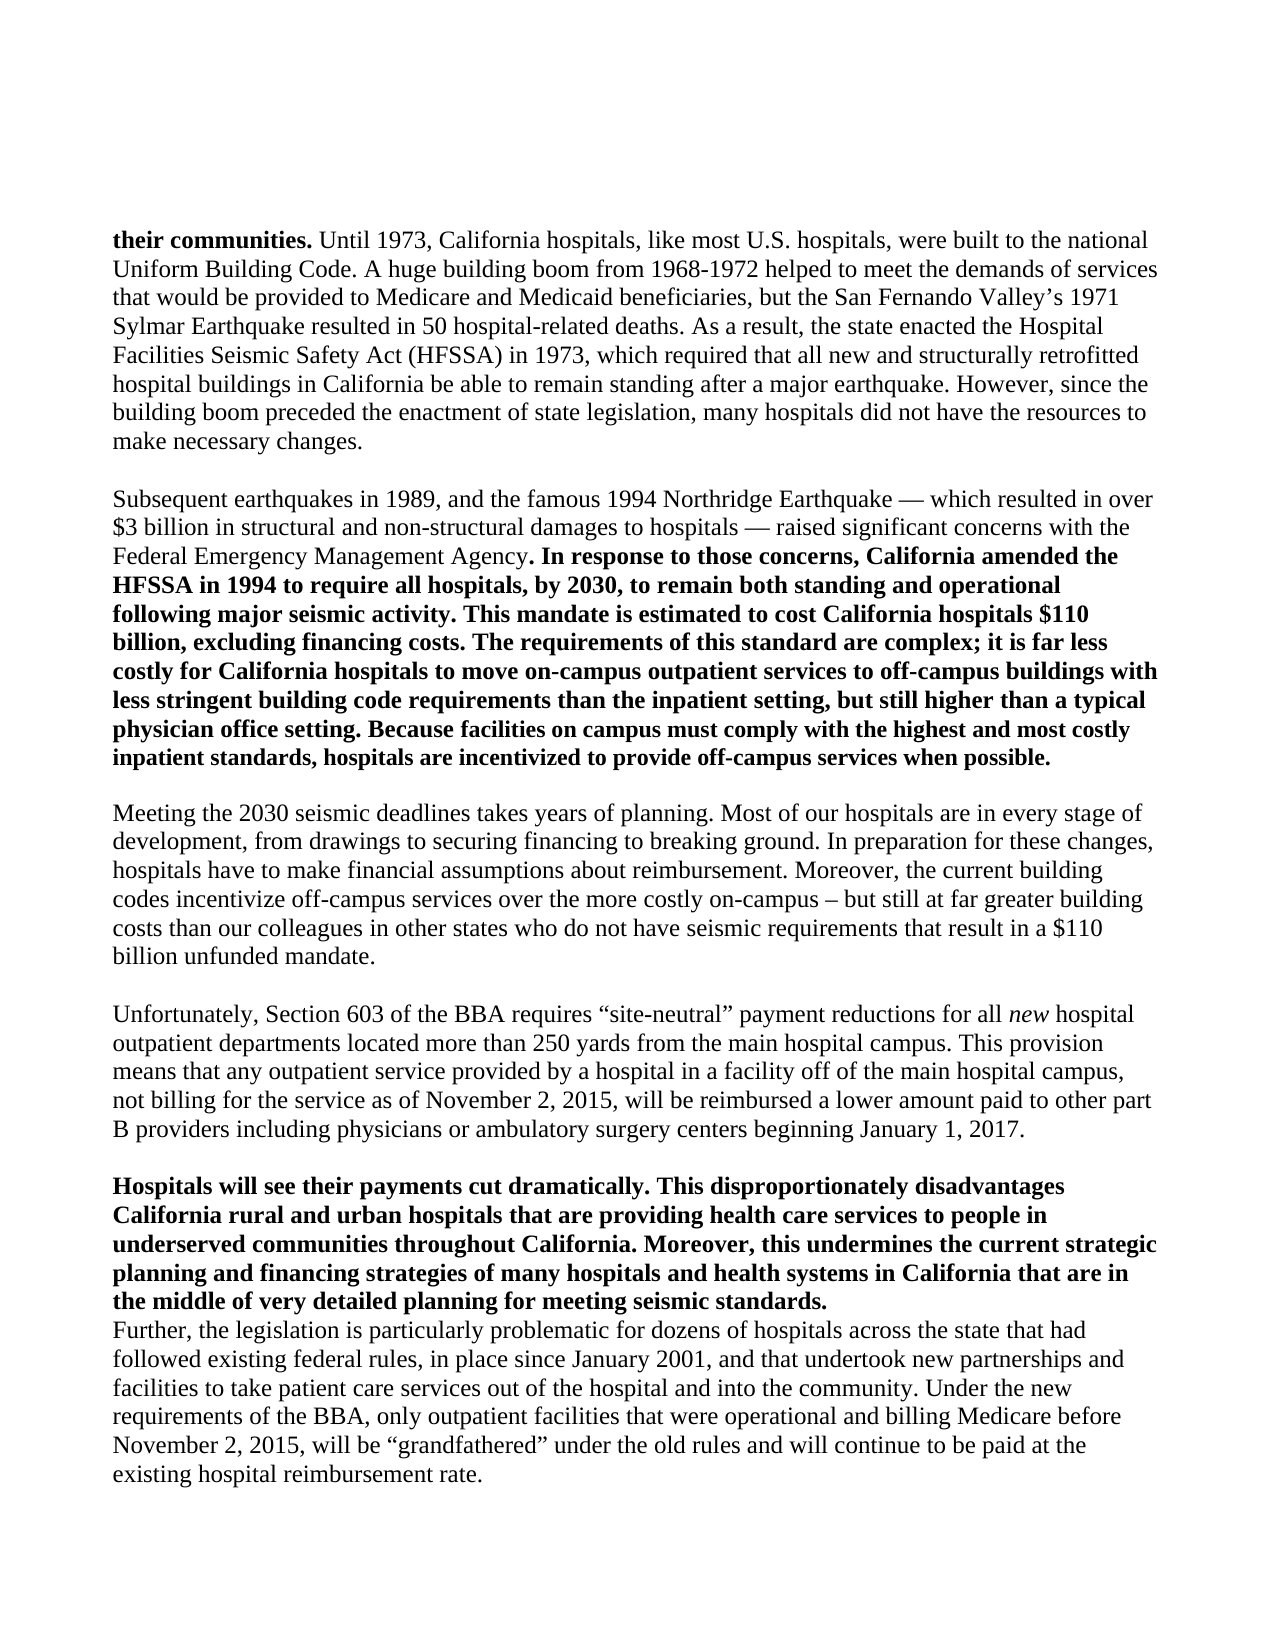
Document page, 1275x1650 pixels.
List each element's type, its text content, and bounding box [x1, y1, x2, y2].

text Subsequent earthquakes in 1989, and the famous 1994 Northridge Earthquake — which resulted in over $3 billion in structural and non-structural damages to hospitals — raised significant concerns with the Federal Emergency Management Agency. In response to those concerns, California amended the HFSSA in 1994 to require all hospitals, by 2030, to remain both standing and operational following major seismic activity. This mandate is estimated to cost California hospitals $110 billion, excluding financing costs. The requirements of this standard are complex; it is far less costly for California hospitals to move on-campus outpatient services to off-campus buildings with less stringent building code requirements than the inpatient setting, but still higher than a typical physician office setting. Because facilities on campus must comply with the highest and most costly inpatient standards, hospitals are incentivized to provide off-campus services when possible. [112, 484, 1162, 770]
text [112, 225, 1162, 455]
text Unfortunately, Section 603 of the BBA requires “site-neutral” payment reductions for all new hospital outpatient departments located more than 250 yards from the main hospital campus. This provision means that any outpatient service provided by a hospital in a facility off of the main hospital campus, not billing for the service as of November 2, 2015, will be reimbursed a lower amount paid to other part B providers including physicians or ambulatory surgery centers beginning January 1, 2017. [112, 999, 1162, 1143]
text Meeting the 2030 seismic deadlines takes years of planning. Most of our hospitals are in every stage of development, from drawings to securing financing to breaking ground. In preparation for these changes, hospitals have to make financial assumptions about reimbursement. Moreover, the current building codes incentivize off-campus services over the more costly on-campus – but still at far greater building costs than our colleagues in other states who do not have seismic requirements that result in a $110 billion unfunded mandate. [112, 798, 1162, 970]
text Hospitals will see their payments cut dramatically. This disproportionately disadvantages California rural and urban hospitals that are providing health care services to people in underserved communities throughout California. Moreover, this undermines the current strategic planning and financing strategies of many hospitals and health systems in California that are in the middle of very detailed planning for meeting seismic standards. [112, 1171, 1162, 1315]
text Further, the legislation is particularly problematic for dozens of hospitals across the state that had followed existing federal rules, in place since January 2001, and that undertook new partnerships and facilities to take patient care services out of the hospital and into the community. Under the new requirements of the BBA, only outpatient facilities that were operational and billing Medicare before November 2, 2015, will be “grandfathered” under the old rules and will continue to be paid at the existing hospital reimbursement rate. [112, 1315, 1162, 1488]
